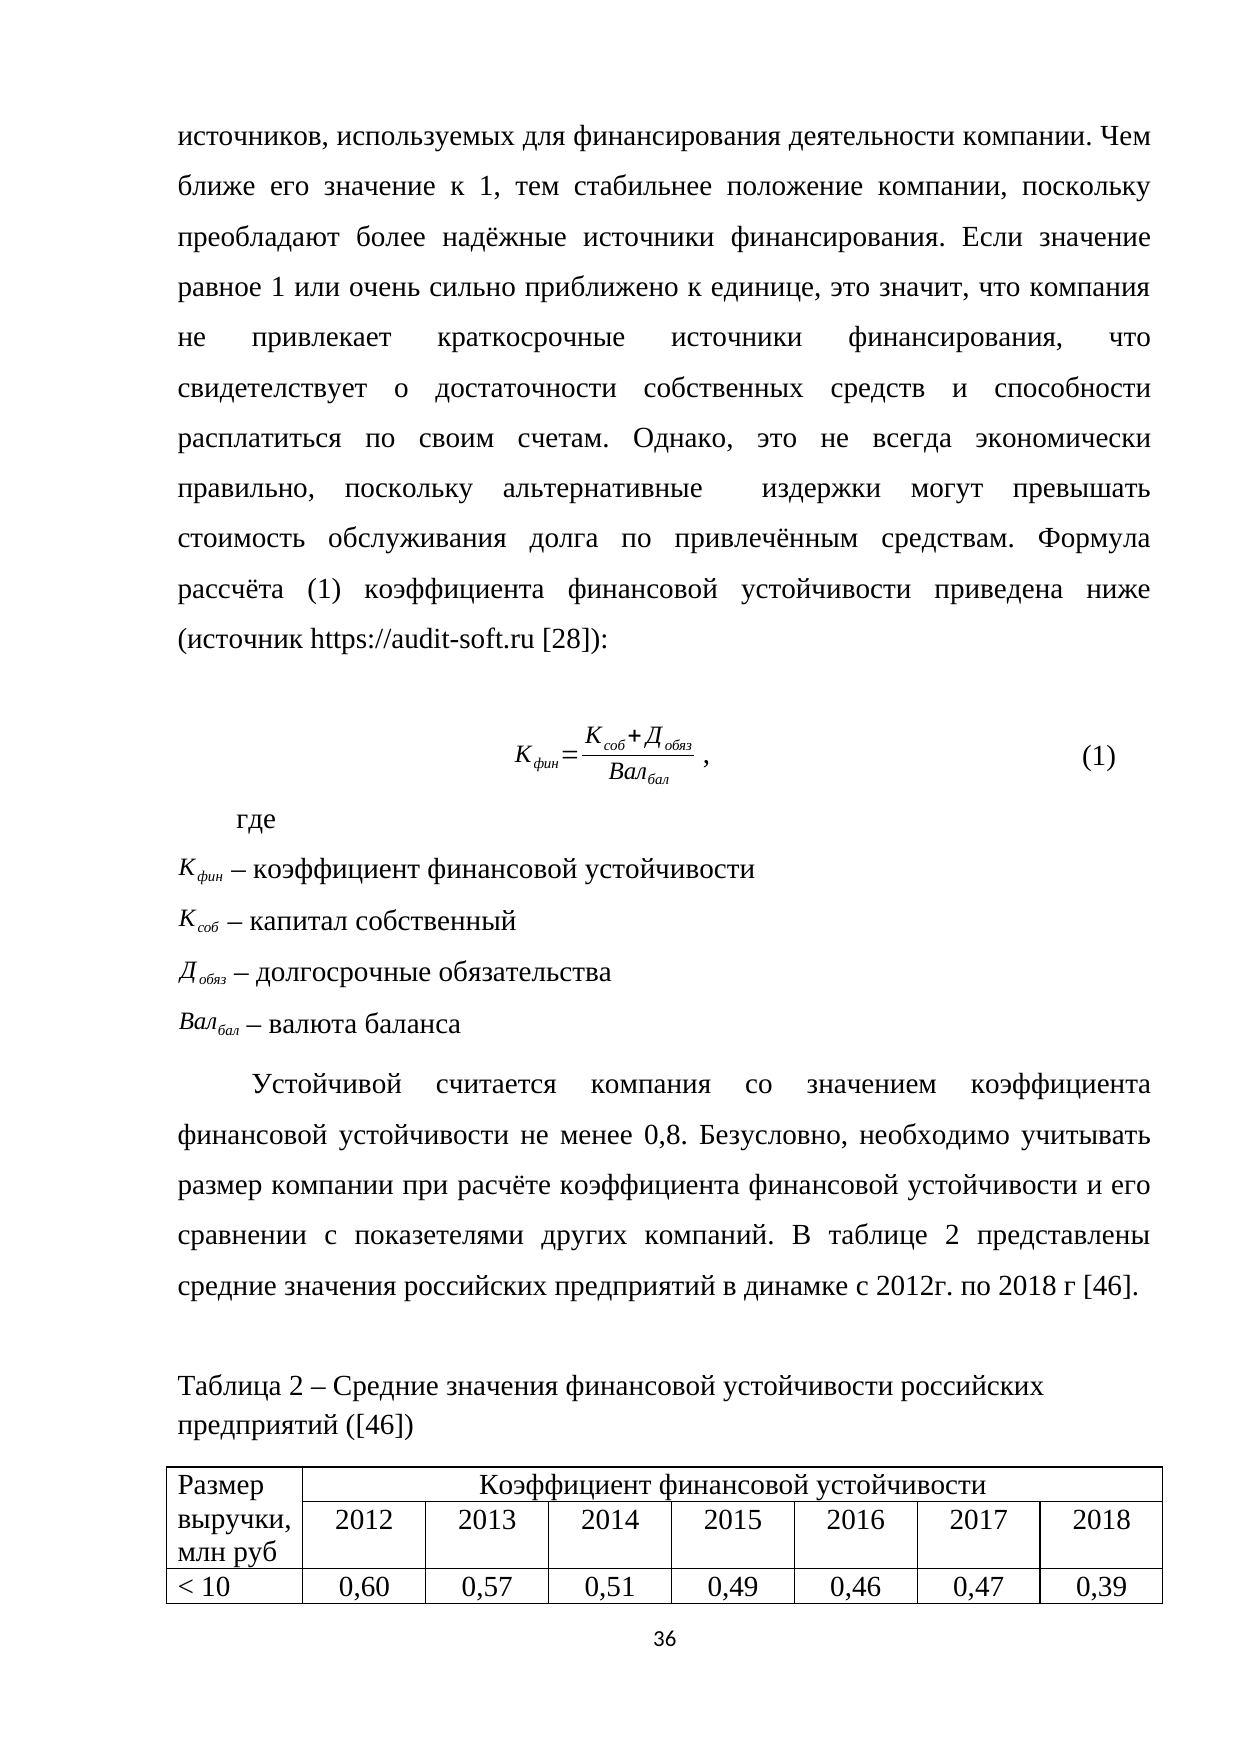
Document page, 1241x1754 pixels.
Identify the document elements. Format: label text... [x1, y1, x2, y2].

table_cell 2017 [918, 1502, 1039, 1568]
text – долгосрочные обязательства [177, 954, 1152, 989]
table_cell 2018 [1041, 1502, 1162, 1568]
table_cell 2012 [303, 1502, 425, 1568]
table_header , [166, 722, 1057, 801]
table_header (1) [1057, 722, 1140, 801]
text Таблица 2 – Средние значения финансовой устойчивости российских предприятий ([46]) [177, 1368, 1152, 1441]
table_cell < 10 [167, 1569, 302, 1603]
text где [177, 801, 1152, 835]
table_cell 0,39 [1041, 1569, 1162, 1603]
text Устойчивой считается компания со значением коэффициента финансовой устойчивости не менее 0,8. Безусловно, необходимо учитывать размер компании при расчёте коэффициента финансовой устойчивости и его сравнении с показетелями других компаний. В таблице 2 представлены средние значения российских предприятий в динамке с 2012г. по 2018 г [46]. [177, 1067, 1152, 1301]
table_header Размер выручки, млн руб [167, 1468, 302, 1568]
table_cell 2013 [426, 1502, 548, 1568]
text – коэффициент финансовой устойчивости [177, 852, 1152, 886]
table_cell 0,47 [918, 1569, 1039, 1603]
table_cell 2014 [549, 1502, 671, 1568]
text – валюта баланса [177, 1006, 1152, 1041]
text – капитал собственный [177, 903, 1152, 938]
table_cell 0,49 [672, 1569, 794, 1603]
table_cell 2015 [672, 1502, 794, 1568]
table_header Коэффициент финансовой устойчивости [303, 1468, 1162, 1501]
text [177, 118, 1152, 655]
table_cell 0,51 [549, 1569, 671, 1603]
table_cell 0,60 [303, 1569, 425, 1603]
table_cell 0,57 [426, 1569, 548, 1603]
table_cell 2016 [795, 1502, 917, 1568]
table_cell 0,46 [795, 1569, 917, 1603]
